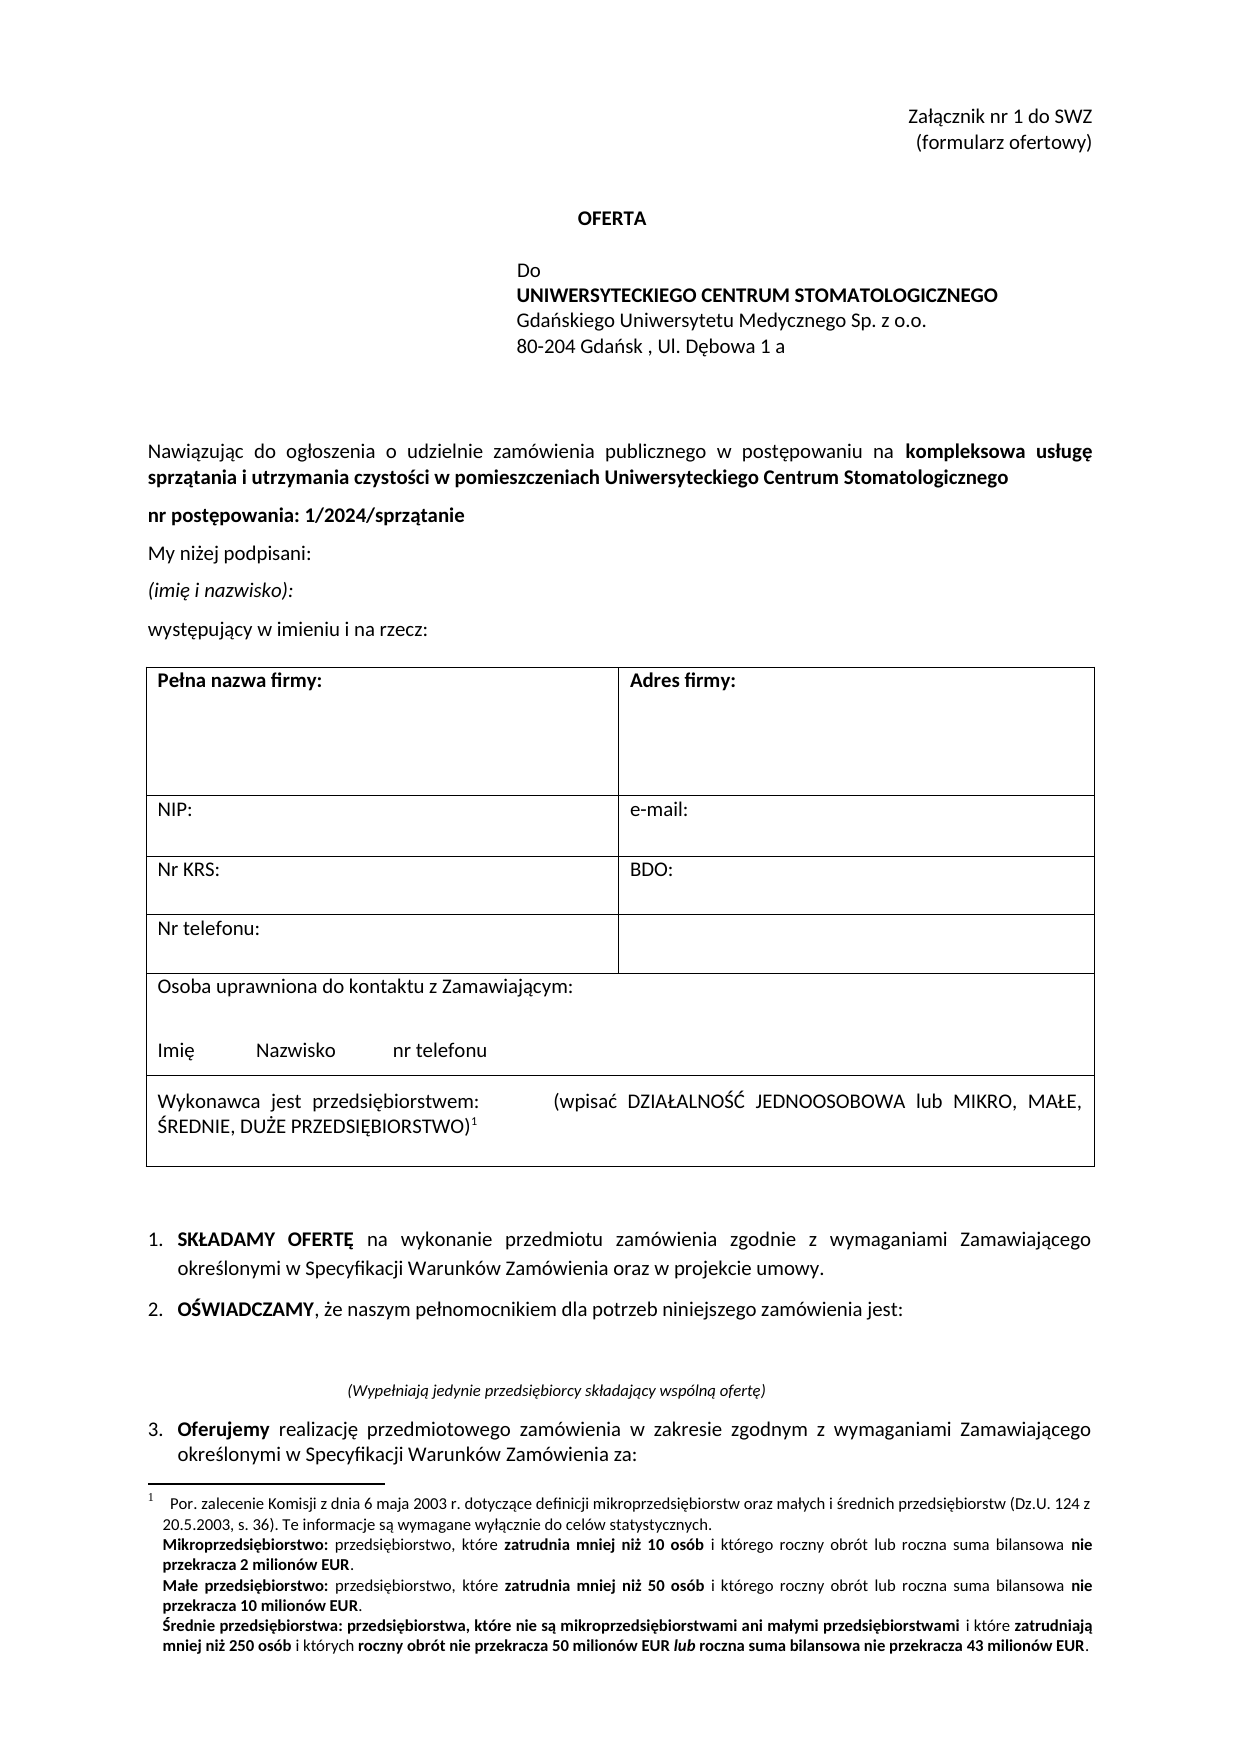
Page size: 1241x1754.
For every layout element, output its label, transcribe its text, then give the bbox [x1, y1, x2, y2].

text nr postępowania: 1/2024/sprzątanie [148, 502, 1092, 527]
text Załącznik nr 1 do SWZ [223, 103, 1092, 129]
table_cell e-mail: [619, 796, 1094, 856]
table_cell Osoba uprawniona do kontaktu z Zamawiającym: Imię Nazwisko nr telefonu [147, 974, 1094, 1075]
table_cell BDO: [619, 857, 1094, 914]
list 80-204 Gdańsk , Ul. Dębowa 1 a [148, 333, 1092, 358]
text (imię i nazwisko): [148, 578, 1092, 603]
text Gdańskiego Uniwersytetu Medycznego Sp. z o.o. [282, 308, 1078, 333]
text OFERTA [223, 205, 1092, 231]
text UNIWERSYTECKIEGO CENTRUM STOMATOLOGICZNEGO [516, 282, 1078, 308]
table_header Adres firmy: [619, 668, 1094, 795]
table_header Pełna nazwa firmy: [147, 668, 618, 795]
table_cell Nr telefonu: [147, 915, 618, 972]
list OŚWIADCZAMY, że naszym pełnomocnikiem dla potrzeb niniejszego zamówienia jest: [148, 1297, 1092, 1322]
table_cell [619, 915, 1094, 972]
table_cell Nr KRS: [147, 857, 618, 914]
text Do [223, 257, 1092, 282]
text (Wypełniają jedynie przedsiębiorcy składający wspólną ofertę) [148, 1380, 1092, 1400]
text Nawiązując do ogłoszenia o udzielnie zamówienia publicznego w postępowaniu na kompleksowa usługę sprzątania i utrzymania czystości w pomieszczeniach Uniwersyteckiego Centrum Stomatologicznego [148, 438, 1092, 489]
text (formularz ofertowy) [223, 129, 1092, 154]
text występujący w imieniu i na rzecz: [148, 616, 1092, 641]
text My niżej podpisani: [148, 540, 1092, 565]
list Oferujemy realizację przedmiotowego zamówienia w zakresie zgodnym z wymaganiami Zamawiającego określonymi w Specyfikacji Warunków Zamówienia za: [148, 1416, 1092, 1467]
list SKŁADAMY OFERTĘ na wykonanie przedmiotu zamówienia zgodnie z wymaganiami Zamawiającego określonymi w Specyfikacji Warunków Zamówienia oraz w projekcie umowy. [148, 1226, 1092, 1280]
table_cell Wykonawca jest przedsiębiorstwem: (wpisać DZIAŁALNOŚĆ JEDNOOSOBOWA lub MIKRO, MAŁE, ŚREDNIE, DUŻE PRZEDSIĘBIORSTWO) [147, 1076, 1094, 1166]
table_cell NIP: [147, 796, 618, 856]
